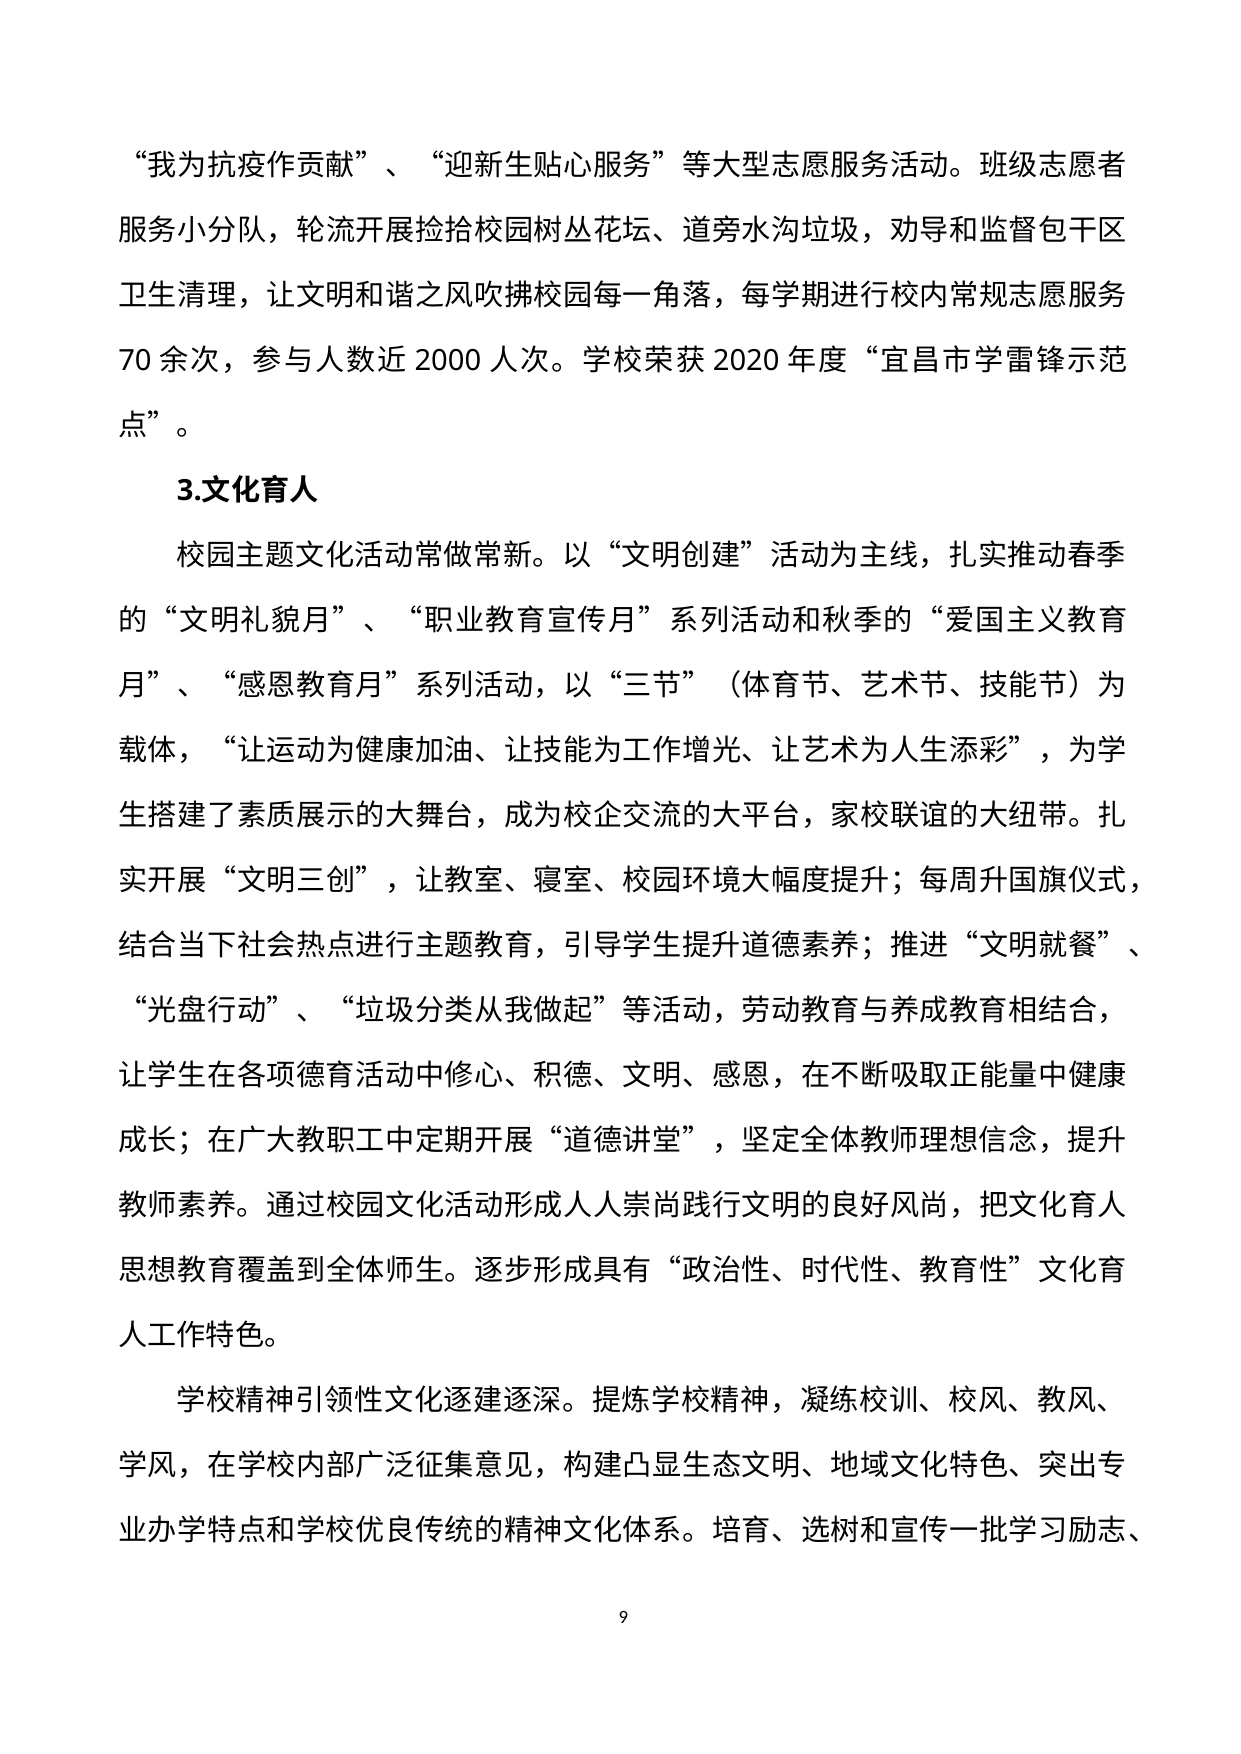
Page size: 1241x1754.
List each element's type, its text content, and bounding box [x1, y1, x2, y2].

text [118, 1365, 1128, 1560]
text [118, 130, 1128, 455]
text 3.文化育人 [118, 455, 1128, 520]
text 校园主题文化活动常做常新。以“文明创建”活动为主线，扎实推动春季的“文明礼貌月”、“职业教育宣传月”系列活动和秋季的“爱国主义教育月”、“感恩教育月”系列活动，以“三节”（体育节、艺术节、技能节）为载体，“让运动为健康加油、让技能为工作增光、让艺术为人生添彩”，为学生搭建了素质展示的大舞台，成为校企交流的大平台，家校联谊的大纽带。扎实开展“文明三创”，让教室、寝室、校园环境大幅度提升；每周升国旗仪式，结合当下社会热点进行主题教育，引导学生提升道德素养；推进“文明就餐”、“光盘行动”、“垃圾分类从我做起”等活动，劳动教育与养成教育相结合，让学生在各项德育活动中修心、积德、文明、感恩，在不断吸取正能量中健康成长；在广大教职工中定期开展“道德讲堂”，坚定全体教师理想信念，提升教师素养。通过校园文化活动形成人人崇尚践行文明的良好风尚，把文化育人思想教育覆盖到全体师生。逐步形成具有“政治性、时代性、教育性”文化育人工作特色。 [118, 520, 1128, 1365]
